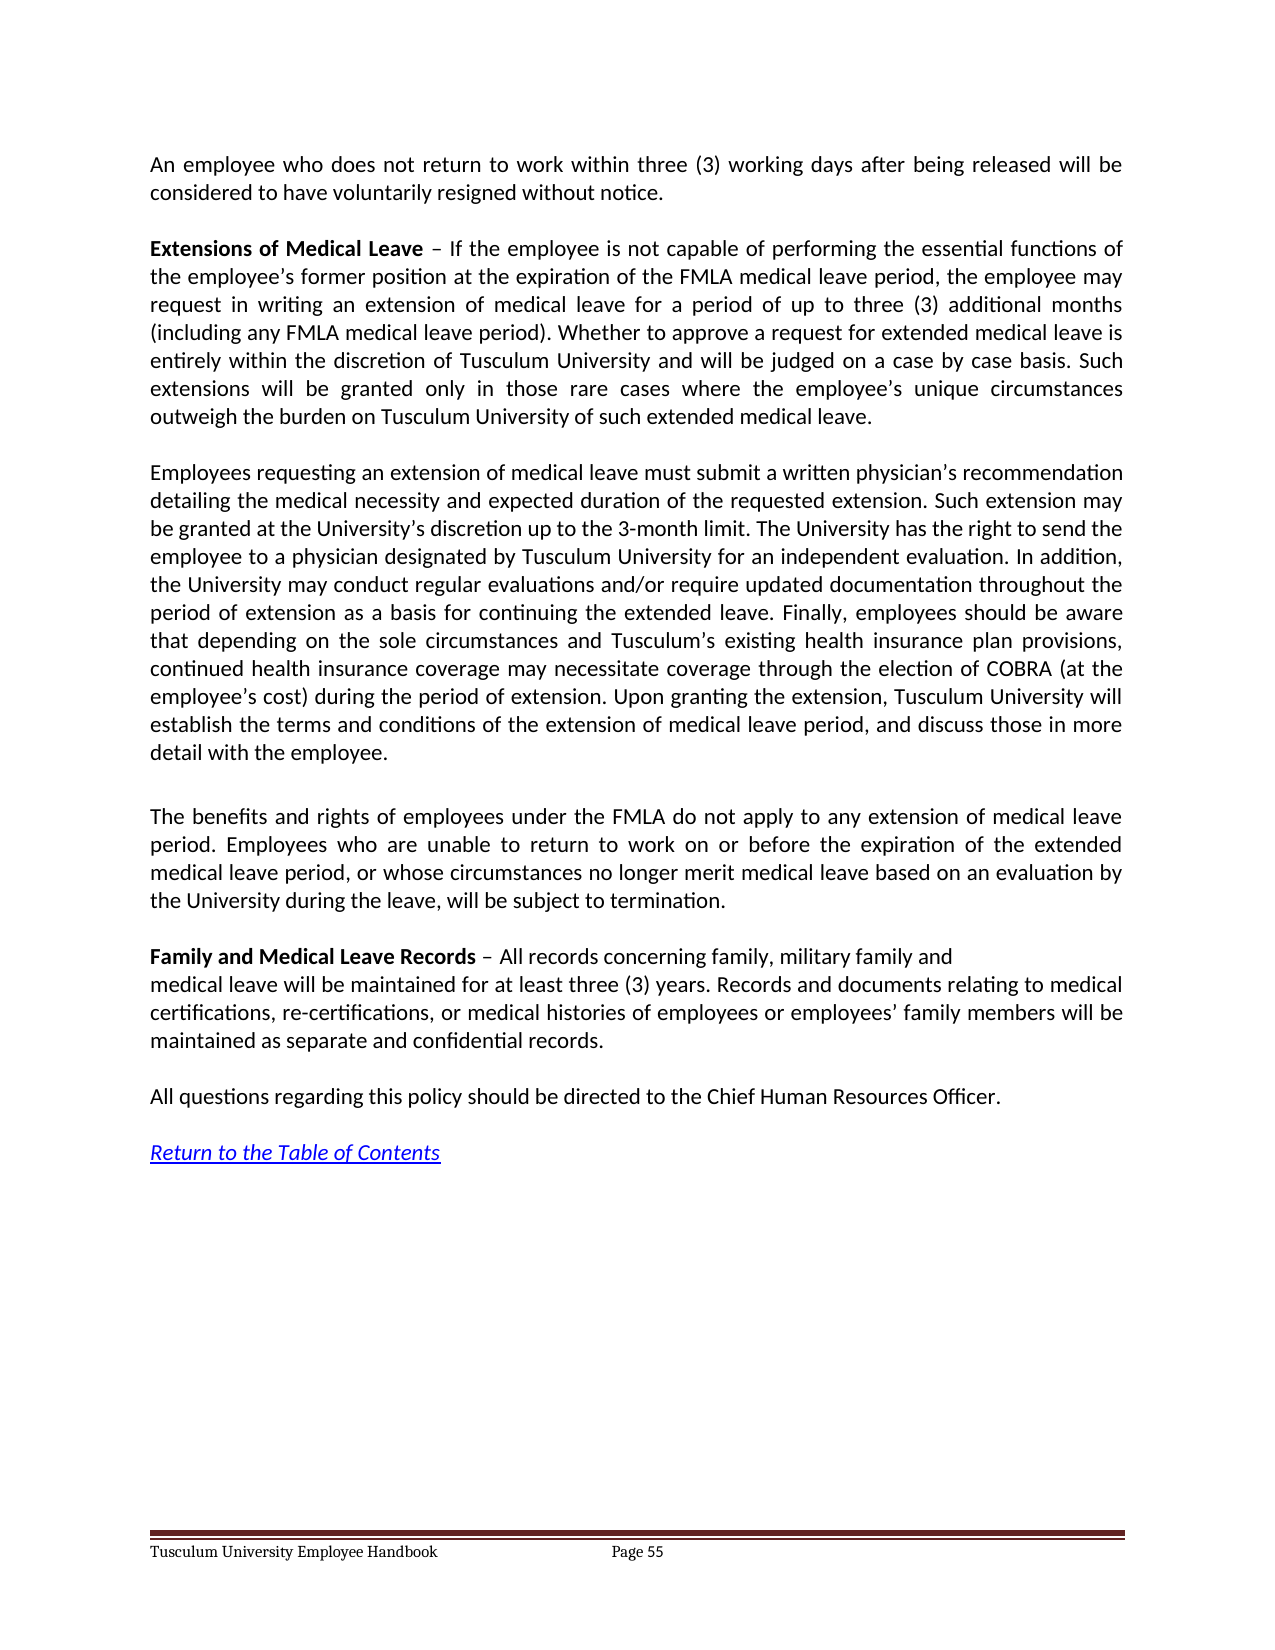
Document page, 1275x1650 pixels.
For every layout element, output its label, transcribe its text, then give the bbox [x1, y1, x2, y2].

text All questions regarding this policy should be directed to the Chief Human Resources Officer. [150, 1082, 1125, 1110]
text Employees requesting an extension of medical leave must submit a written physician’s recommendation detailing the medical necessity and expected duration of the requested extension. Such extension may be granted at the University’s discretion up to the 3-month limit. The University has the right to send the employee to a physician designated by Tusculum University for an independent evaluation. In addition, the University may conduct regular evaluations and/or require updated documentation throughout the period of extension as a basis for continuing the extended leave. Finally, employees should be aware that depending on the sole circumstances and Tusculum’s existing health insurance plan provisions, continued health insurance coverage may necessitate coverage through the election of COBRA (at the employee’s cost) during the period of extension. Upon granting the extension, Tusculum University will establish the terms and conditions of the extension of medical leave period, and discuss those in more detail with the employee. [150, 458, 1125, 766]
text Extensions of Medical Leave – If the employee is not capable of performing the essential functions of the employee’s former position at the expiration of the FMLA medical leave period, the employee may request in writing an extension of medical leave for a period of up to three (3) additional months (including any FMLA medical leave period). Whether to approve a request for extended medical leave is entirely within the discretion of Tusculum University and will be judged on a case by case basis. Such extensions will be granted only in those rare cases where the employee’s unique circumstances outweigh the burden on Tusculum University of such extended medical leave. [150, 234, 1125, 430]
text Return to the Table of Contents [150, 1138, 1125, 1166]
text An employee who does not return to work within three (3) working days after being released will be considered to have voluntarily resigned without notice. [150, 150, 1125, 206]
text medical leave will be maintained for at least three (3) years. Records and documents relating to medical certifications, re-certifications, or medical histories of employees or employees’ family members will be maintained as separate and confidential records. [150, 970, 1125, 1054]
text Family and Medical Leave Records – All records concerning family, military family and [150, 942, 1125, 970]
text The benefits and rights of employees under the FMLA do not apply to any extension of medical leave period. Employees who are unable to return to work on or before the expiration of the extended medical leave period, or whose circumstances no longer merit medical leave based on an evaluation by the University during the leave, will be subject to termination. [150, 802, 1125, 914]
